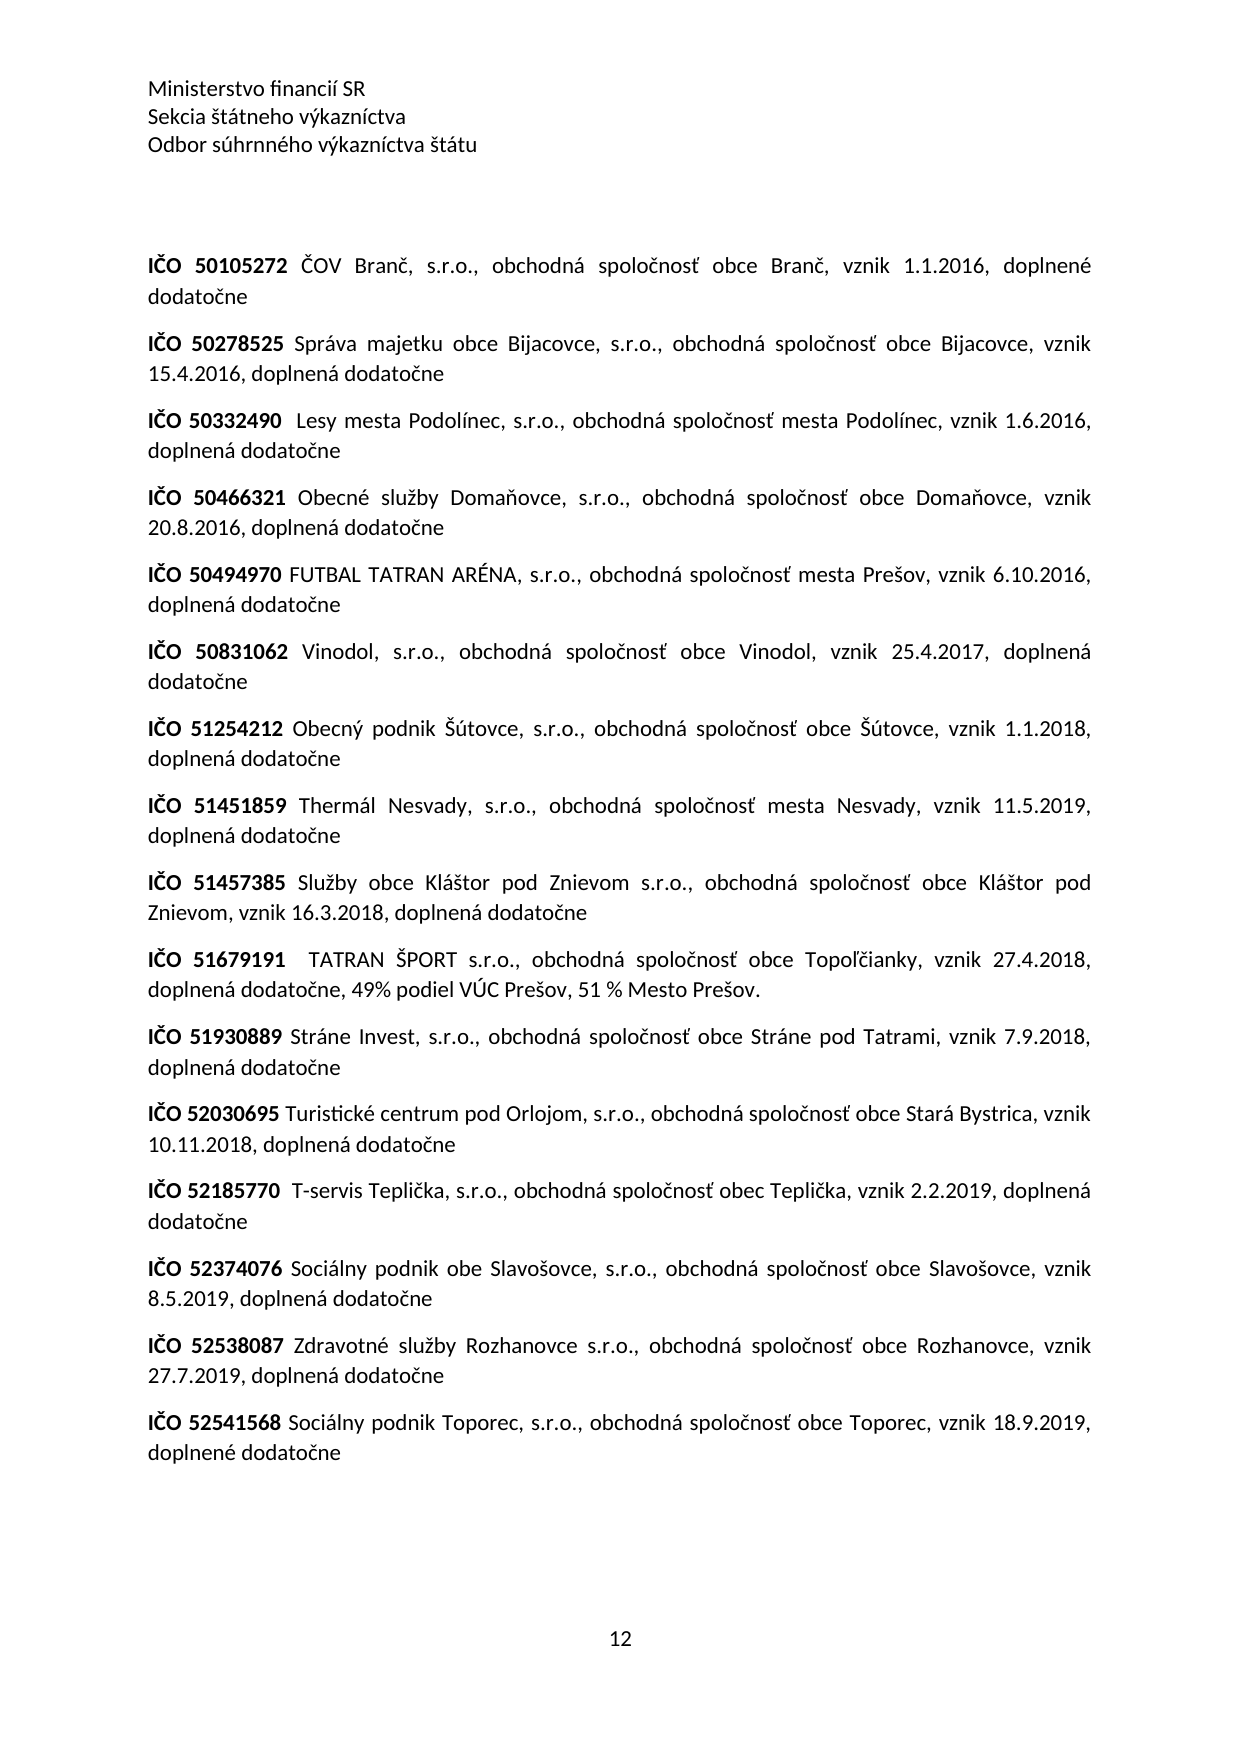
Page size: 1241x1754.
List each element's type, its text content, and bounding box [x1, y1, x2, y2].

text IČO 52541568 Sociálny podnik Toporec, s.r.o., obchodná spoločnosť obce Toporec, vznik 18.9.2019, doplnené dodatočne [148, 1408, 1093, 1466]
text IČO 52030695 Turistické centrum pod Orlojom, s.r.o., obchodná spoločnosť obce Stará Bystrica, vznik 10.11.2018, doplnená dodatočne [148, 1099, 1093, 1158]
text IČO 50831062 Vinodol, s.r.o., obchodná spoločnosť obce Vinodol, vznik 25.4.2017, doplnená dodatočne [148, 637, 1093, 695]
text IČO 51930889 Stráne Invest, s.r.o., obchodná spoločnosť obce Stráne pod Tatrami, vznik 7.9.2018, doplnená dodatočne [148, 1022, 1093, 1081]
text IČO 50105272 ČOV Branč, s.r.o., obchodná spoločnosť obce Branč, vznik 1.1.2016, doplnené dodatočne [148, 252, 1093, 310]
text IČO 52374076 Sociálny podnik obe Slavošovce, s.r.o., obchodná spoločnosť obce Slavošovce, vznik 8.5.2019, doplnená dodatočne [148, 1254, 1093, 1312]
text IČO 51679191 TATRAN ŠPORT s.r.o., obchodná spoločnosť obce Topoľčianky, vznik 27.4.2018, doplnená dodatočne, 49% podiel VÚC Prešov, 51 % Mesto Prešov. [148, 945, 1093, 1003]
text IČO 50466321 Obecné služby Domaňovce, s.r.o., obchodná spoločnosť obce Domaňovce, vznik 20.8.2016, doplnená dodatočne [148, 483, 1093, 541]
text IČO 51254212 Obecný podnik Šútovce, s.r.o., obchodná spoločnosť obce Šútovce, vznik 1.1.2018, doplnená dodatočne [148, 714, 1093, 772]
text IČO 51451859 Thermál Nesvady, s.r.o., obchodná spoločnosť mesta Nesvady, vznik 11.5.2019, doplnená dodatočne [148, 791, 1093, 849]
text IČO 50332490 Lesy mesta Podolínec, s.r.o., obchodná spoločnosť mesta Podolínec, vznik 1.6.2016, doplnená dodatočne [148, 406, 1093, 464]
text IČO 52185770 T-servis Teplička, s.r.o., obchodná spoločnosť obec Teplička, vznik 2.2.2019, doplnená dodatočne [148, 1177, 1093, 1235]
text IČO 50278525 Správa majetku obce Bijacovce, s.r.o., obchodná spoločnosť obce Bijacovce, vznik 15.4.2016, doplnená dodatočne [148, 329, 1093, 387]
text IČO 52538087 Zdravotné služby Rozhanovce s.r.o., obchodná spoločnosť obce Rozhanovce, vznik 27.7.2019, doplnená dodatočne [148, 1331, 1093, 1389]
text IČO 50494970 FUTBAL TATRAN ARÉNA, s.r.o., obchodná spoločnosť mesta Prešov, vznik 6.10.2016, doplnená dodatočne [148, 560, 1093, 618]
text IČO 51457385 Služby obce Kláštor pod Znievom s.r.o., obchodná spoločnosť obce Kláštor pod Znievom, vznik 16.3.2018, doplnená dodatočne [148, 868, 1093, 926]
